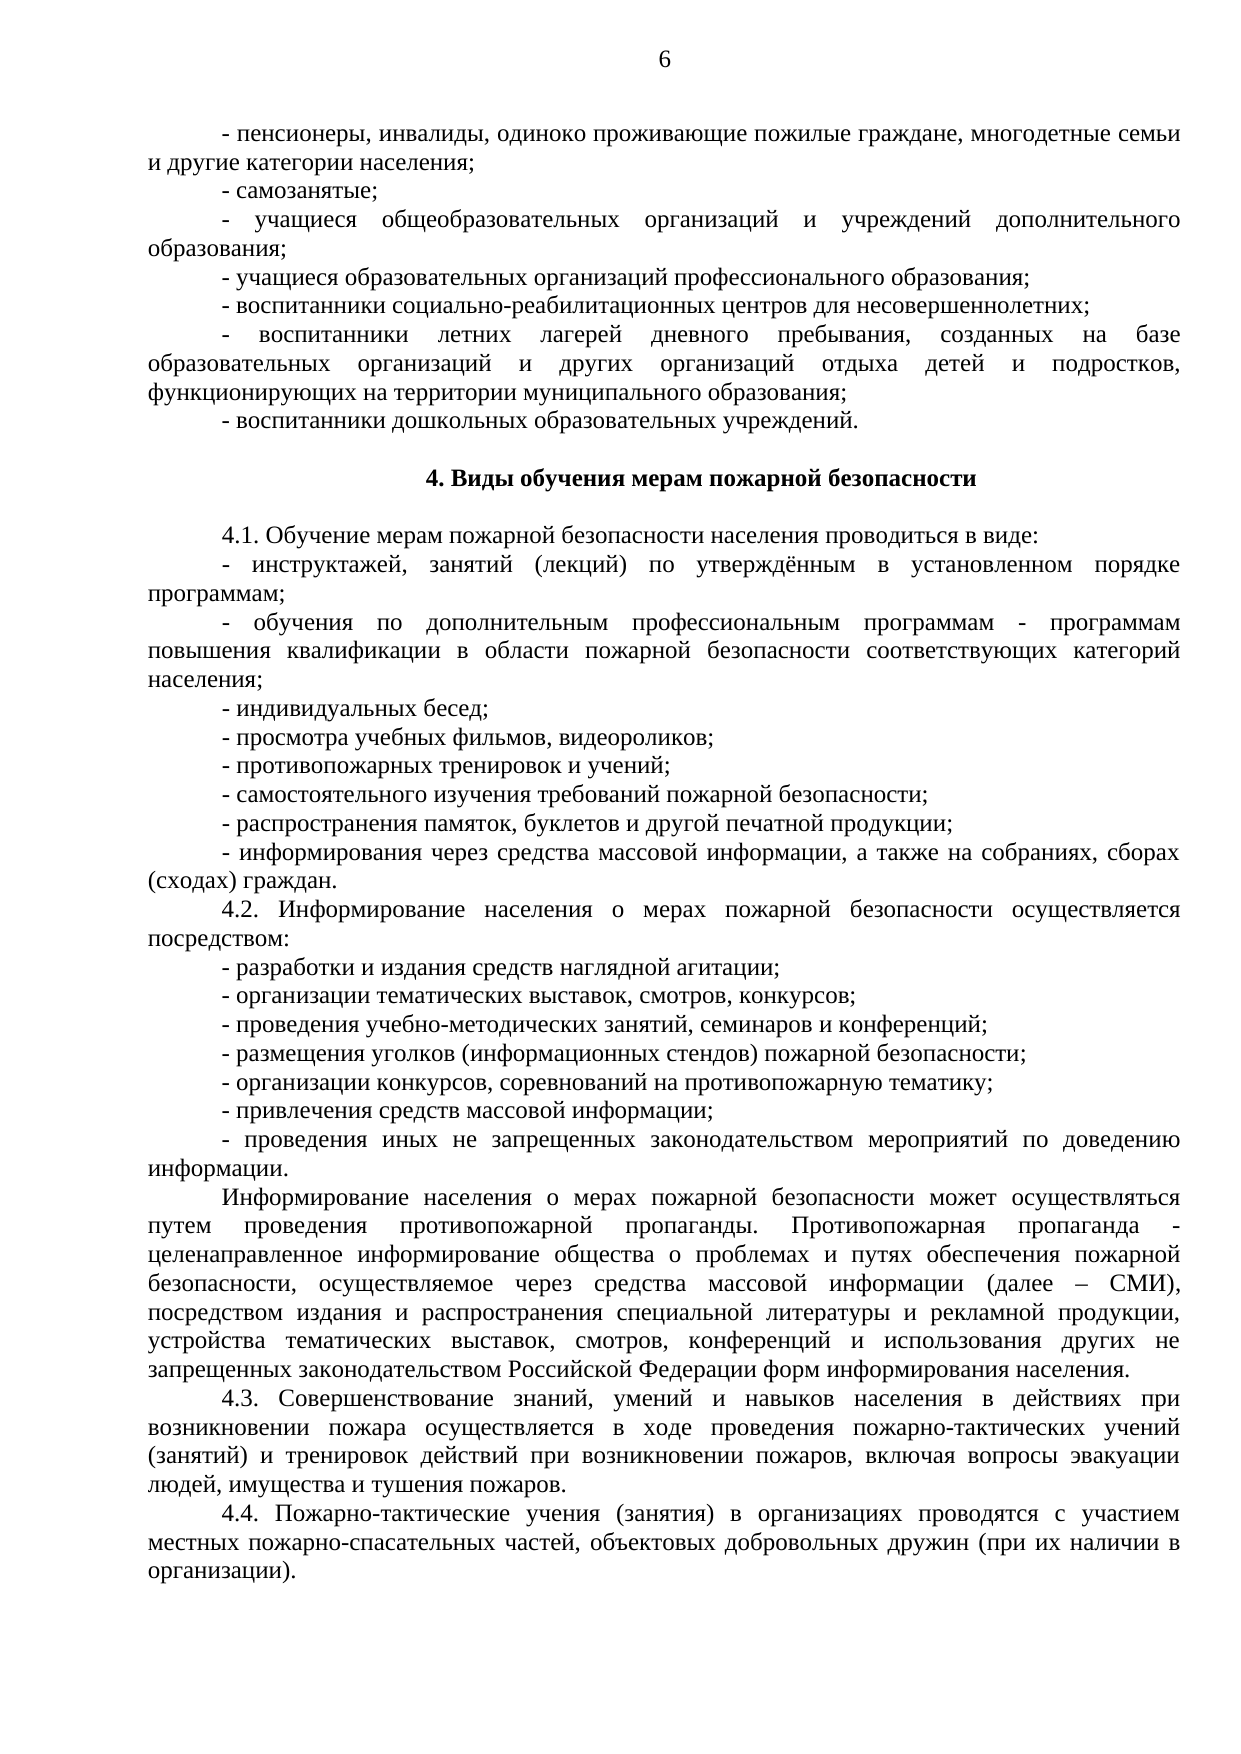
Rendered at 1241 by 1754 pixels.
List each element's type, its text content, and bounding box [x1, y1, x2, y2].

text - проведения учебно-методических занятий, семинаров и конференций; [148, 1009, 1181, 1038]
text 4.2. Информирование населения о мерах пожарной безопасности осуществляется посредством: [148, 894, 1181, 952]
text 4.3. Совершенствование знаний, умений и навыков населения в действиях при возникновении пожара осуществляется в ходе проведения пожарно-тактических учений (занятий) и тренировок действий при возникновении пожаров, включая вопросы эвакуации людей, имущества и тушения пожаров. [148, 1383, 1181, 1498]
text - учащиеся образовательных организаций профессионального образования; [148, 262, 1181, 291]
text - индивидуальных бесед; [148, 693, 1181, 722]
text - организации тематических выставок, смотров, конкурсов; [148, 981, 1181, 1009]
text - воспитанники социально-реабилитационных центров для несовершеннолетних; [148, 291, 1181, 319]
text - информирования через средства массовой информации, а также на собраниях, сборах (сходах) граждан. [148, 837, 1181, 894]
text - инструктажей, занятий (лекций) по утверждённым в установленном порядке программам; [148, 549, 1181, 607]
text Информирование населения о мерах пожарной безопасности может осуществляться путем проведения противопожарной пропаганды. Противопожарная пропаганда - целенаправленное информирование общества о проблемах и путях обеспечения пожарной безопасности, осуществляемое через средства массовой информации (далее – СМИ), посредством издания и распространения специальной литературы и рекламной продукции, устройства тематических выставок, смотров, конференций и использования других не запрещенных законодательством Российской Федерации форм информирования населения. [148, 1182, 1181, 1383]
text - учащиеся общеобразовательных организаций и учреждений дополнительного образования; [148, 204, 1181, 262]
text - разработки и издания средств наглядной агитации; [148, 952, 1181, 981]
text - обучения по дополнительным профессиональным программам - программам повышения квалификации в области пожарной безопасности соответствующих категорий населения; [148, 607, 1181, 693]
text - размещения уголков (информационных стендов) пожарной безопасности; [148, 1038, 1181, 1067]
text - самозанятые; [148, 176, 1181, 204]
text - противопожарных тренировок и учений; [148, 751, 1181, 779]
text 4.1. Обучение мерам пожарной безопасности населения проводиться в виде: [148, 521, 1181, 549]
text - самостоятельного изучения требований пожарной безопасности; [148, 779, 1181, 808]
text - организации конкурсов, соревнований на противопожарную тематику; [148, 1067, 1181, 1096]
text 4.4. Пожарно-тактические учения (занятия) в организациях проводятся с участием местных пожарно-спасательных частей, объектовых добровольных дружин (при их наличии в организации). [148, 1498, 1181, 1584]
text - пенсионеры, инвалиды, одиноко проживающие пожилые граждане, многодетные семьи и другие категории населения; [148, 118, 1181, 176]
text - воспитанники дошкольных образовательных учреждений. [148, 406, 1181, 434]
text - просмотра учебных фильмов, видеороликов; [148, 722, 1181, 751]
text - воспитанники летних лагерей дневного пребывания, созданных на базе образовательных организаций и других организаций отдыха детей и подростков, функционирующих на территории муниципального образования; [148, 319, 1181, 406]
text - привлечения средств массовой информации; [148, 1096, 1181, 1124]
text 4. Виды обучения мерам пожарной безопасности [148, 463, 1181, 492]
text - проведения иных не запрещенных законодательством мероприятий по доведению информации. [148, 1124, 1181, 1182]
text - распространения памяток, буклетов и другой печатной продукции; [148, 808, 1181, 837]
